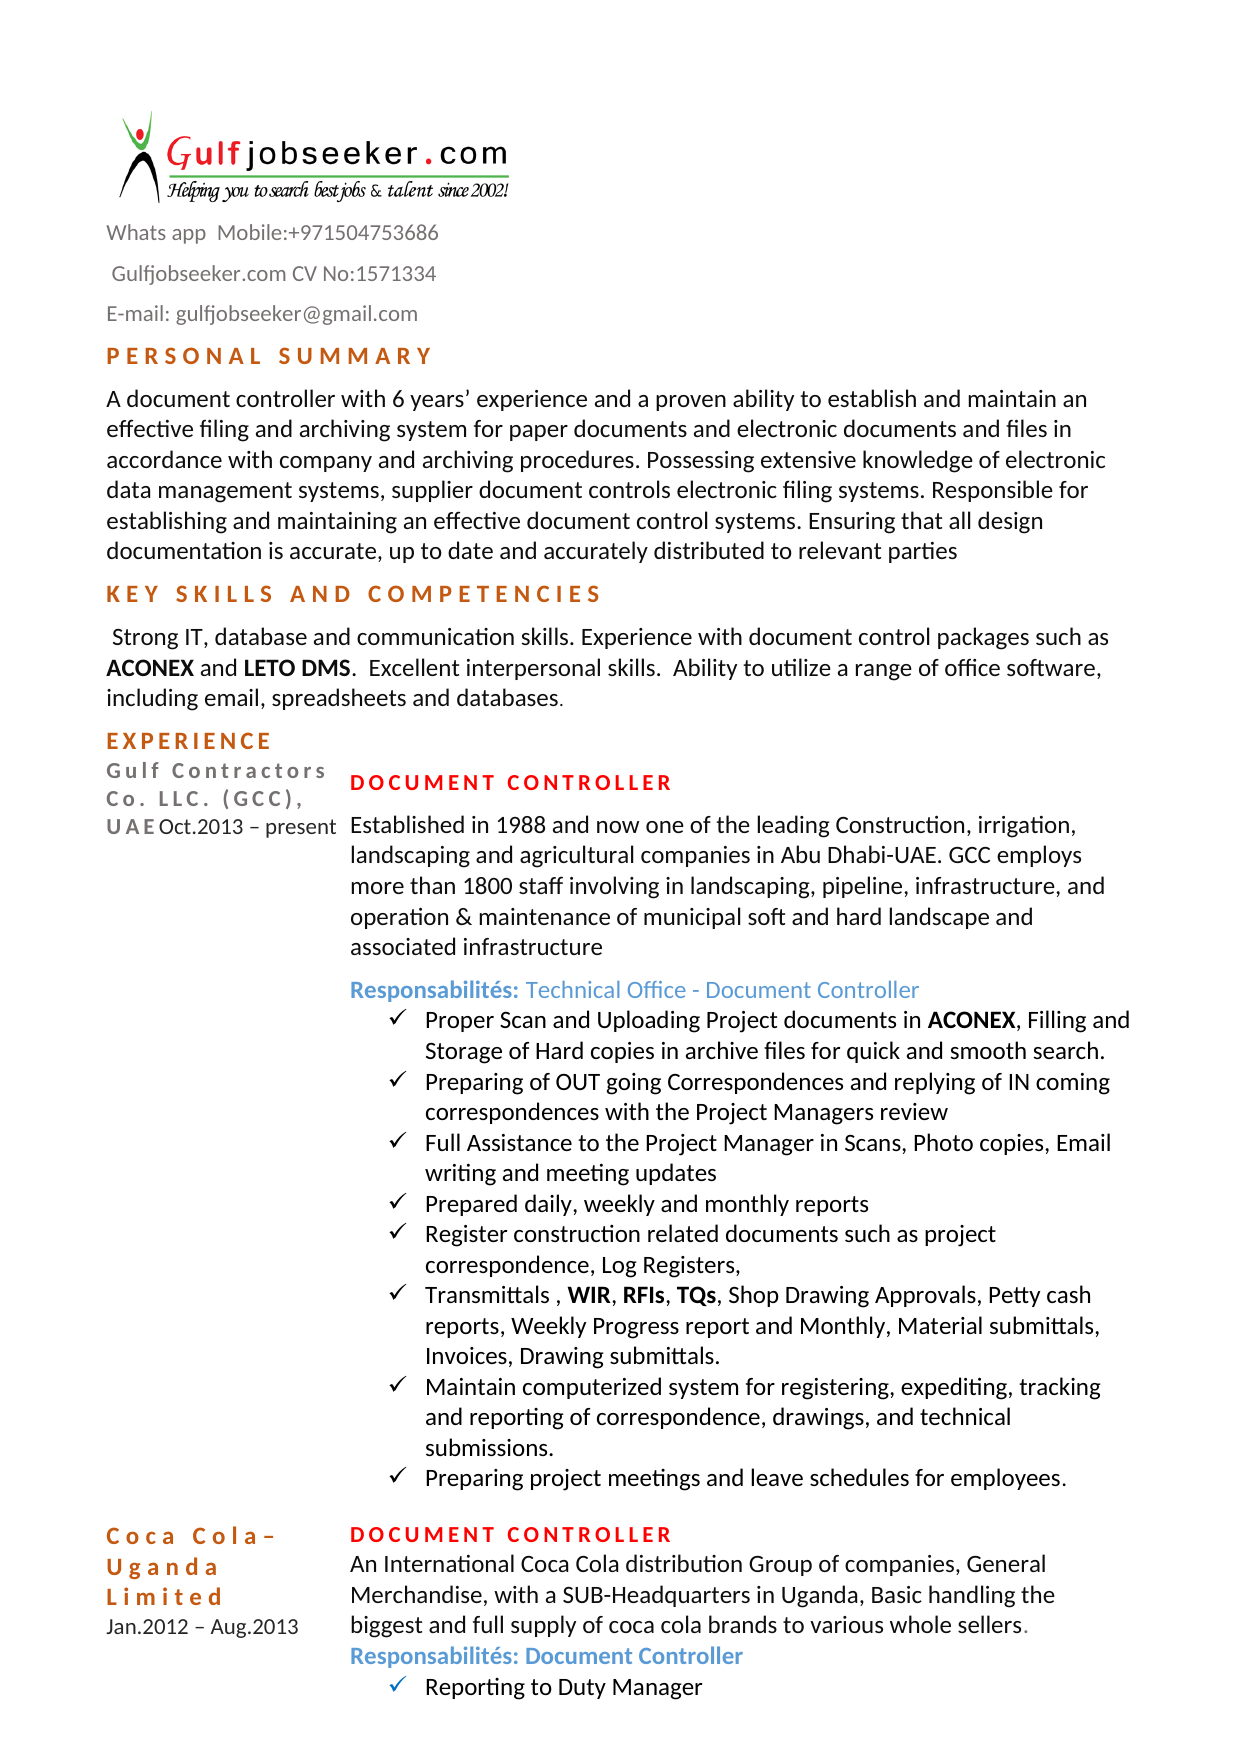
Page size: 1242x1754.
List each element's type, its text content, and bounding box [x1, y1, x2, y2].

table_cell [106, 1508, 350, 1716]
subtitle Experience [106, 726, 1133, 756]
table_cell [350, 1508, 1133, 1716]
subtitle A document controller with 6 years’ experience and a proven ability to establish and maintain an effective filing and archiving system for paper documents and electronic documents and files in accordance with company and archiving procedures. Possessing extensive knowledge of electronic data management systems, supplier document controls electronic filing systems. Responsible for establishing and maintaining an effective document control systems. Ensuring that all design documentation is accurate, up to date and accurately distributed to relevant parties [106, 383, 1133, 566]
picture [106, 110, 533, 206]
text PERSONAL SUMMARY [106, 340, 1133, 370]
table_header DOCUMENT CONTROLLER Established in 1988 and now one of the leading Construction, irrigation, landscaping and agricultural companies in Abu Dhabi-UAE. GCC employs more than 1800 staff involving in landscaping, pipeline, infrastructure, and operation & maintenance of municipal soft and hard landscape and associated infrastructure Responsabilités: Technical Office - Document Controller Proper Scan and Uploading Project documents in ACONEX, Filling and Storage of Hard copies in archive files for quick and smooth search. Preparing of OUT going Correspondences and replying of IN coming correspondences with the Project Managers review Full Assistance to the Project Manager in Scans, Photo copies, Email writing and meeting updates Prepared daily, weekly and monthly reports Register construction related documents such as project correspondence, Log Registers, Transmittals , WIR, RFIs, TQs, Shop Drawing Approvals, Petty cash reports, Weekly Progress report and Monthly, Material submittals, Invoices, Drawing submittals. Maintain computerized system for registering, expediting, tracking and reporting of correspondence, drawings, and technical submissions. Preparing project meetings and leave schedules for employees. [350, 756, 1133, 1508]
text Whats app Mobile:+971504753686 [106, 218, 1133, 246]
text Strong IT, database and communication skills. Experience with document control packages such as ACONEX and LETO DMS. Excellent interpersonal skills. Ability to utilize a range of office software, including email, spreadsheets and databases. [106, 621, 1133, 713]
text E-mail: gulfjobseeker@gmail.com [106, 299, 1133, 327]
table_header Gulf Contractors Co. LLC. (GCC), UAEOct.2013 – present [106, 756, 350, 1508]
text KEY SKILLS AND COMPETENCIES [106, 578, 1133, 609]
text Gulfjobseeker.com CV No:1571334 [106, 259, 1133, 287]
